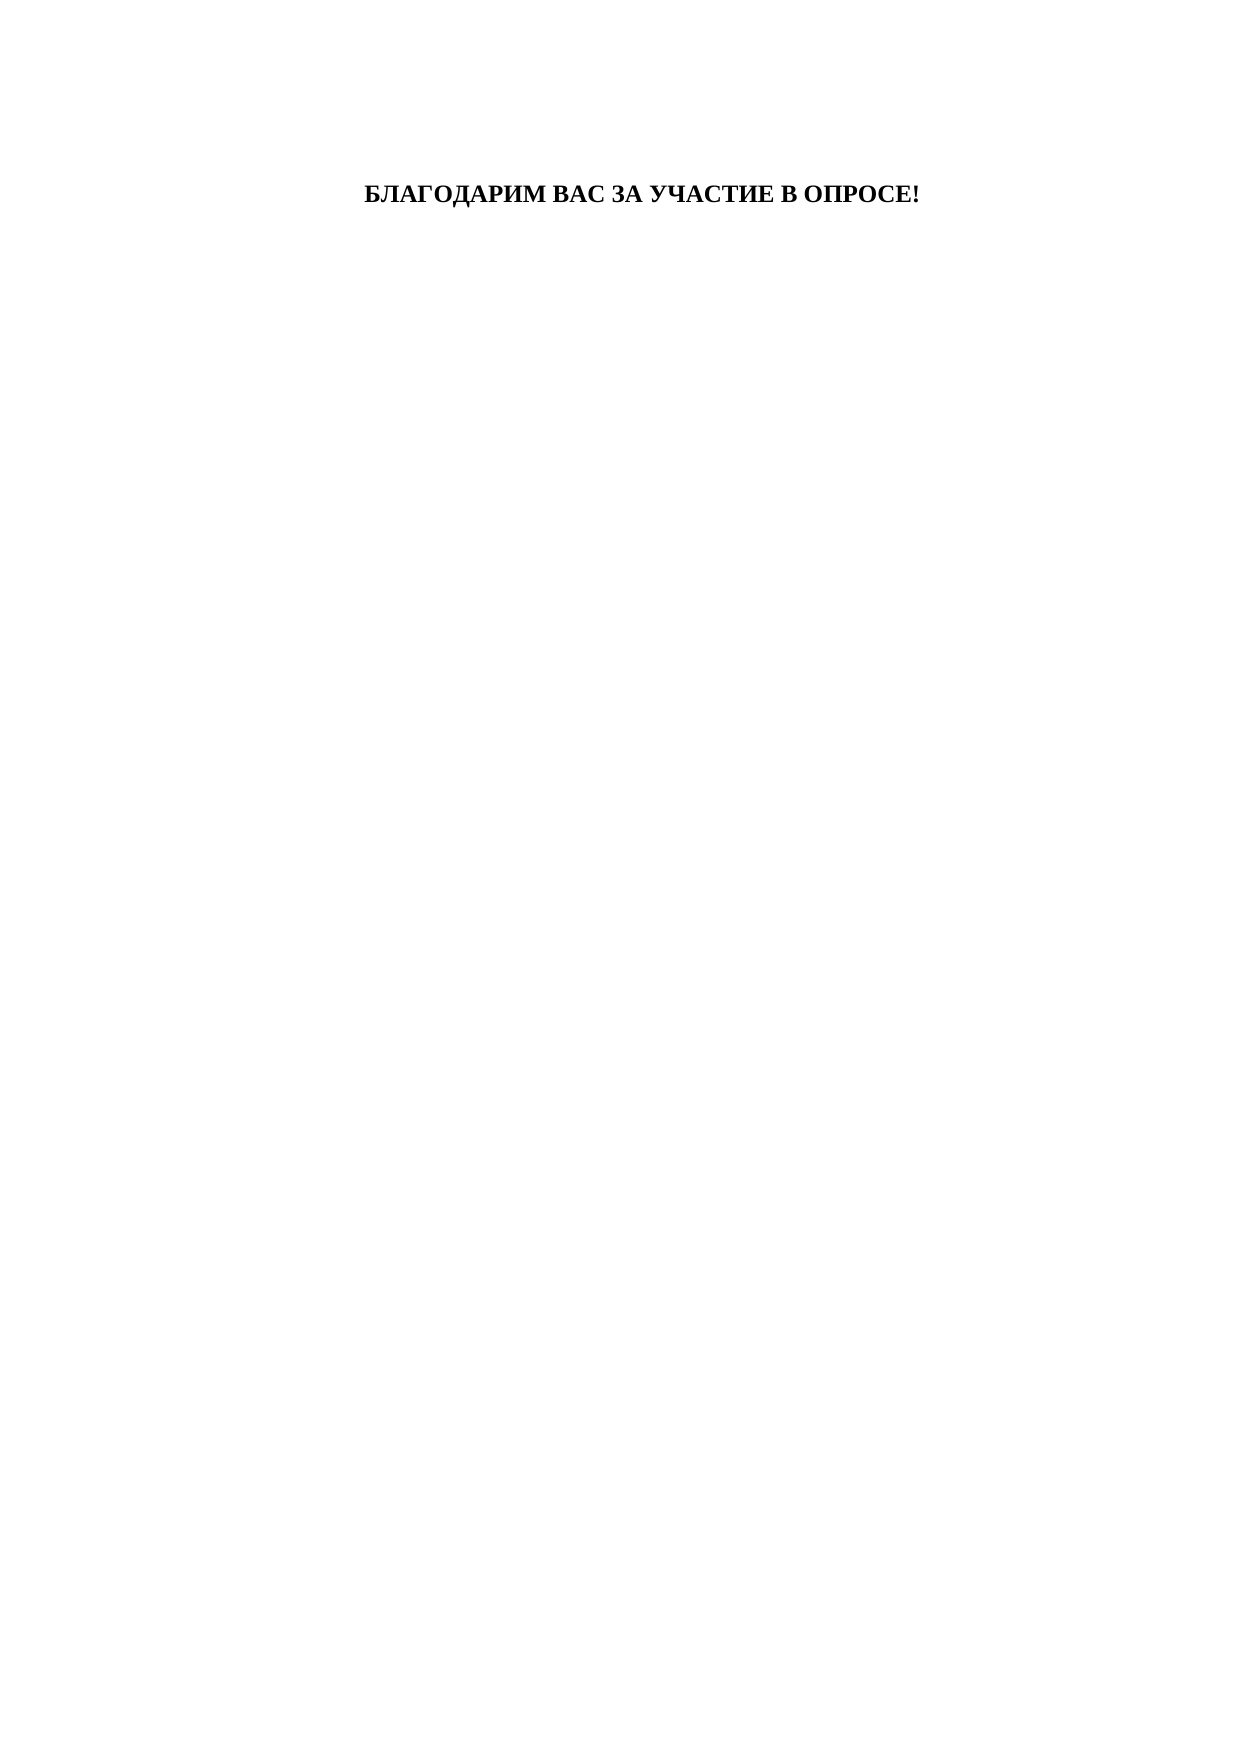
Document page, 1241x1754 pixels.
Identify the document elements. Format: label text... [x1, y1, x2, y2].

text БЛАГОДАРИМ ВАС ЗА УЧАСТИЕ В ОПРОСЕ! [103, 179, 1181, 208]
